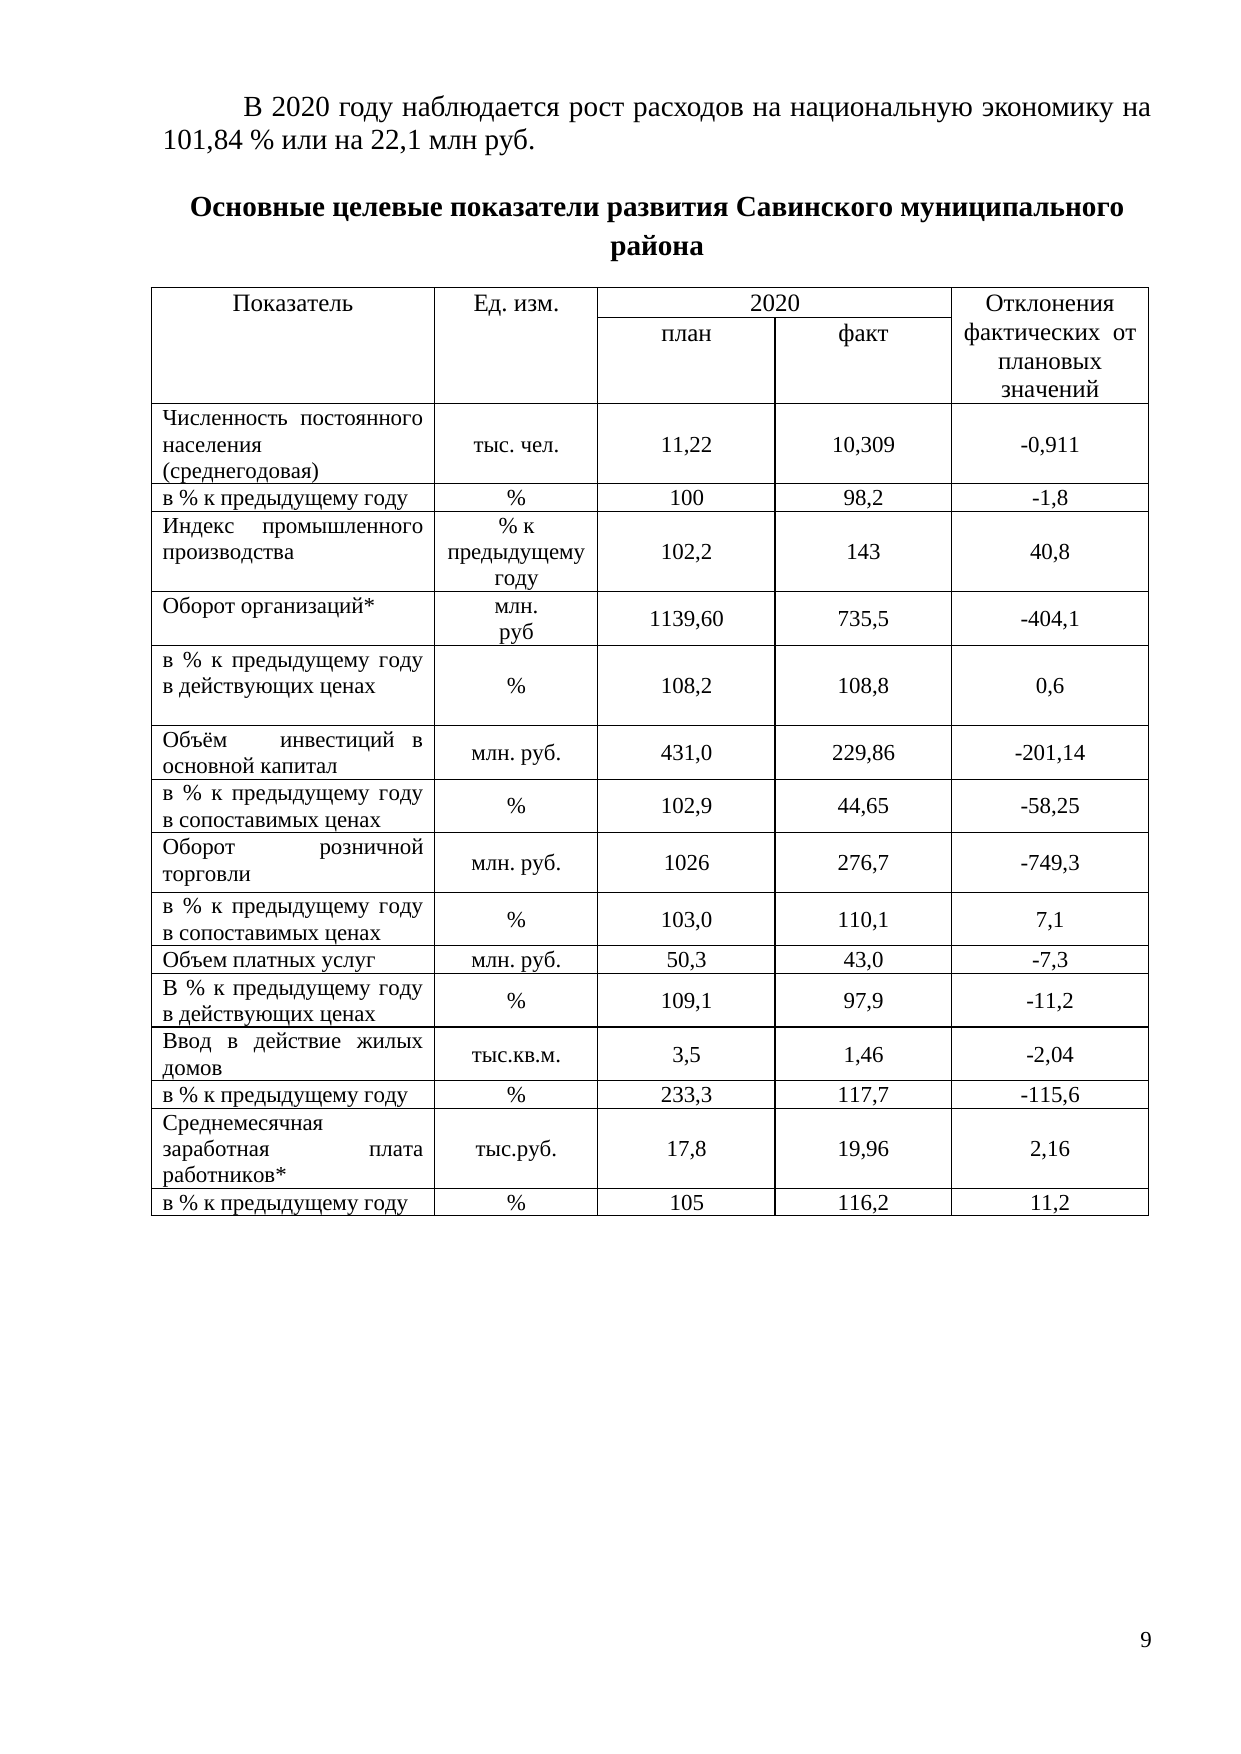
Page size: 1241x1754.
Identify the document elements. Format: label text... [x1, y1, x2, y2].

table_cell 143 [776, 512, 951, 591]
table_cell тыс. чел. [435, 404, 597, 483]
table_cell 117,7 [776, 1081, 951, 1108]
table_cell 1,46 [776, 1028, 951, 1080]
table_cell 735,5 [776, 592, 951, 644]
table_cell 40,8 [952, 512, 1148, 591]
table_cell млн. руб. [435, 833, 597, 892]
table_cell 102,9 [598, 780, 774, 832]
table_header Отклонения фактических от плановых значений [952, 288, 1148, 403]
table_cell Объём инвестиций в основной капитал [152, 726, 434, 778]
table_cell 105 [598, 1189, 774, 1215]
table_cell план [598, 318, 774, 403]
table_header Ед. изм. [435, 288, 597, 403]
table_cell тыс.кв.м. [435, 1028, 597, 1080]
table_cell Численность постоянного населения (среднегодовая) [152, 404, 434, 483]
table_cell 11,22 [598, 404, 774, 483]
table_cell 17,8 [598, 1109, 774, 1188]
table_cell 102,2 [598, 512, 774, 591]
table_cell -2,04 [952, 1028, 1148, 1080]
table_cell в % к предыдущему году в действующих ценах [152, 646, 434, 725]
table_cell Индекс промышленного производства [152, 512, 434, 591]
table_cell 110,1 [776, 893, 951, 945]
table_cell 108,8 [776, 646, 951, 725]
table_cell % [435, 780, 597, 832]
table_header 2020 [598, 288, 951, 317]
table_cell 19,96 [776, 1109, 951, 1188]
text В 2020 году наблюдается рост расходов на национальную экономику на 101,84 % или на 22,1 млн руб. [162, 89, 1152, 156]
table_cell % к предыдущему году [435, 512, 597, 591]
table_cell 229,86 [776, 726, 951, 778]
table_cell млн. руб [435, 592, 597, 644]
table_cell % [435, 484, 597, 511]
table_cell 103,0 [598, 893, 774, 945]
table_cell 108,2 [598, 646, 774, 725]
table_cell 44,65 [776, 780, 951, 832]
table_cell Оборот розничной торговли [152, 833, 434, 892]
table_cell Объем платных услуг [152, 946, 434, 973]
table_cell факт [776, 318, 951, 403]
table_cell 100 [598, 484, 774, 511]
table_cell 3,5 [598, 1028, 774, 1080]
text Основные целевые показатели развития Савинского муниципального района [162, 189, 1152, 261]
table_cell 109,1 [598, 974, 774, 1026]
table_cell -749,3 [952, 833, 1148, 892]
table_cell 233,3 [598, 1081, 774, 1108]
table_cell 1139,60 [598, 592, 774, 644]
table_cell в % к предыдущему году в сопоставимых ценах [152, 780, 434, 832]
table_cell 11,2 [952, 1189, 1148, 1215]
table_header Показатель [152, 288, 434, 403]
table_cell 1026 [598, 833, 774, 892]
table_cell в % к предыдущему году [152, 484, 434, 511]
table_cell 431,0 [598, 726, 774, 778]
table_cell -115,6 [952, 1081, 1148, 1108]
table_cell % [435, 646, 597, 725]
table_cell 50,3 [598, 946, 774, 973]
table_cell в % к предыдущему году [152, 1189, 434, 1215]
table_cell % [435, 1189, 597, 1215]
table_cell 0,6 [952, 646, 1148, 725]
table_cell -201,14 [952, 726, 1148, 778]
table_cell -0,911 [952, 404, 1148, 483]
table_cell -7,3 [952, 946, 1148, 973]
table_cell В % к предыдущему году в действующих ценах [152, 974, 434, 1026]
table_cell Ввод в действие жилых домов [152, 1028, 434, 1080]
table_cell -1,8 [952, 484, 1148, 511]
table_cell 2,16 [952, 1109, 1148, 1188]
table_cell в % к предыдущему году в сопоставимых ценах [152, 893, 434, 945]
table_cell 10,309 [776, 404, 951, 483]
table_cell в % к предыдущему году [152, 1081, 434, 1108]
table_cell 98,2 [776, 484, 951, 511]
table_cell -58,25 [952, 780, 1148, 832]
table_cell 7,1 [952, 893, 1148, 945]
table_cell Среднемесячная заработная плата работников* [152, 1109, 434, 1188]
table_cell % [435, 974, 597, 1026]
table_cell Оборот организаций* [152, 592, 434, 644]
table_cell 116,2 [776, 1189, 951, 1215]
table_cell -11,2 [952, 974, 1148, 1026]
table_cell млн. руб. [435, 946, 597, 973]
table_cell млн. руб. [435, 726, 597, 778]
table_cell % [435, 1081, 597, 1108]
table_cell тыс.руб. [435, 1109, 597, 1188]
table_cell % [435, 893, 597, 945]
table_cell -404,1 [952, 592, 1148, 644]
table_cell 97,9 [776, 974, 951, 1026]
table_cell 276,7 [776, 833, 951, 892]
table_cell 43,0 [776, 946, 951, 973]
